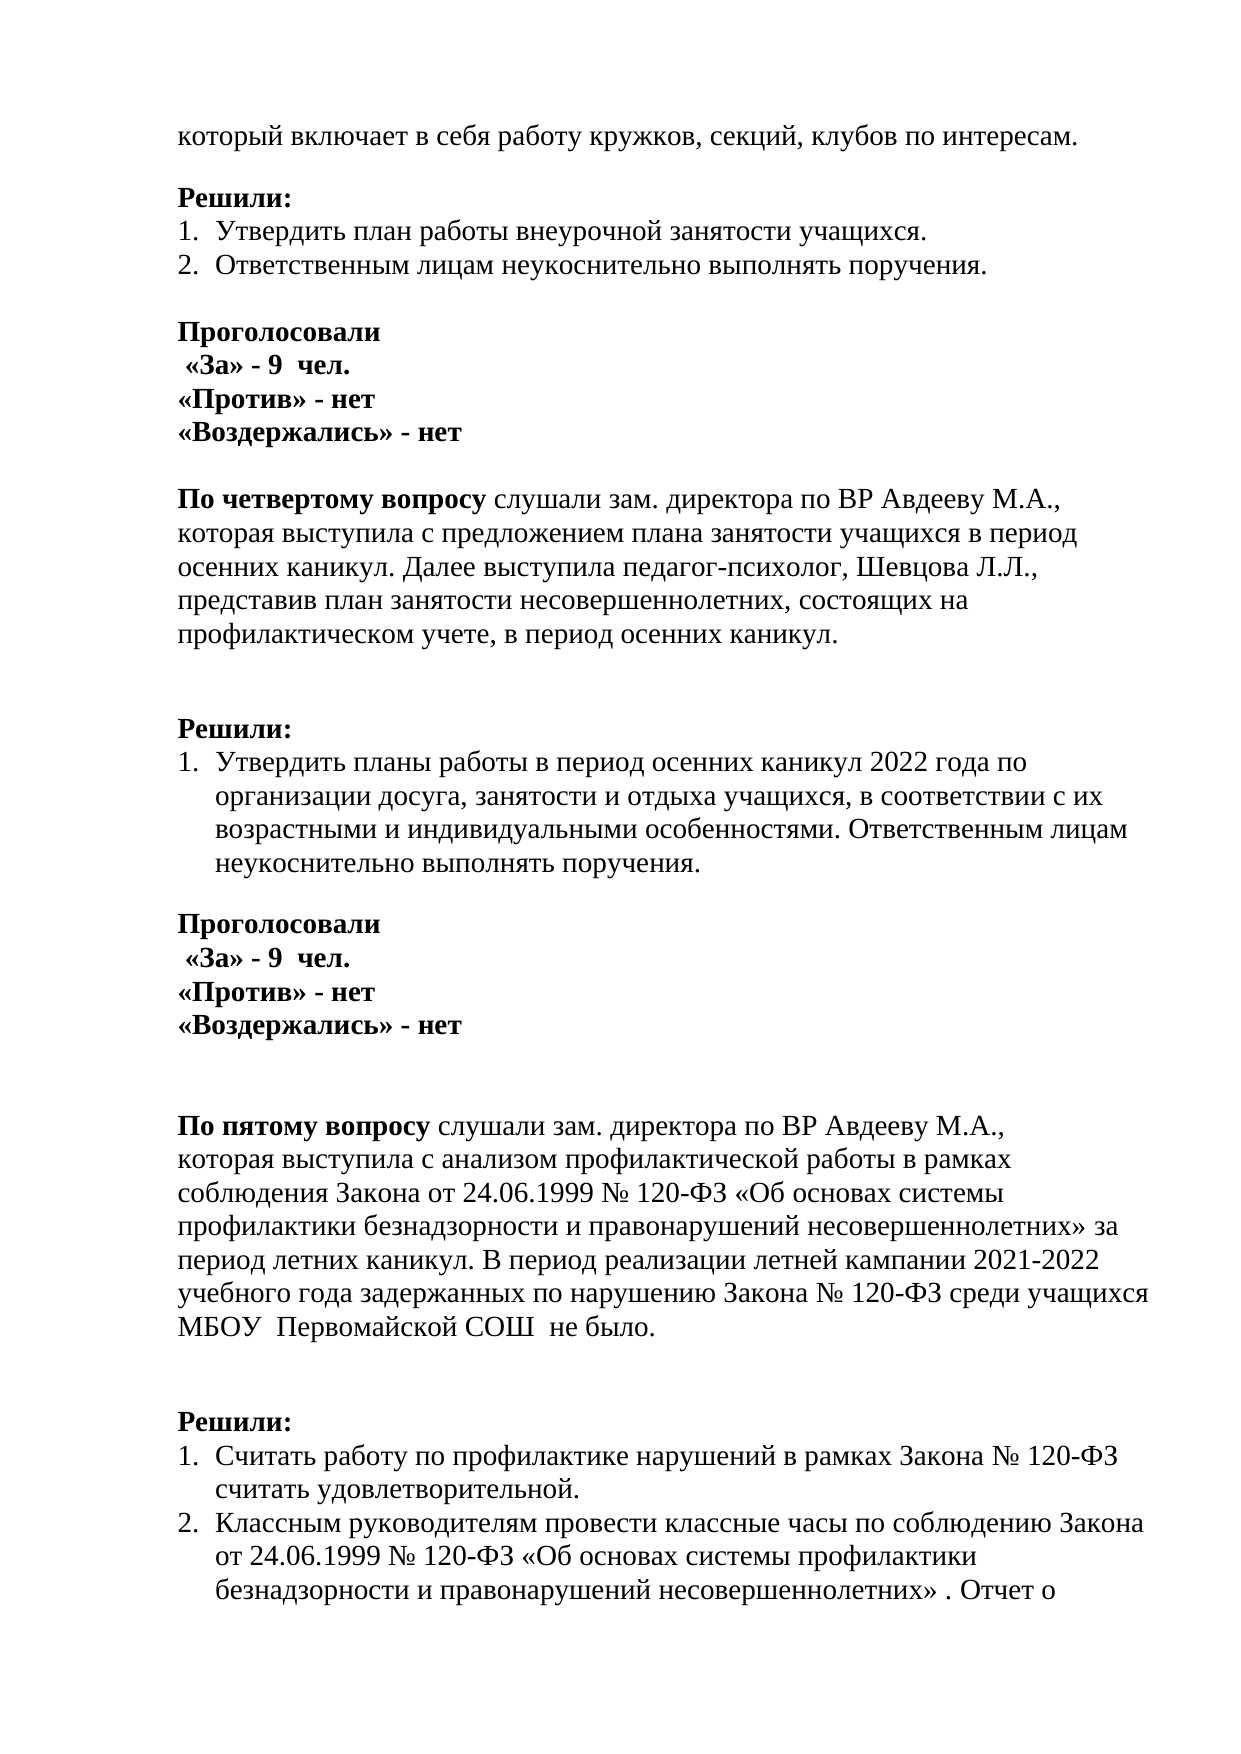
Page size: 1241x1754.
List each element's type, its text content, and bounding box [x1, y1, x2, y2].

list Утвердить планы работы в период осенних каникул 2022 года по организации досуга, занятости и отдыха учащихся, в соответствии с их возрастными и индивидуальными особенностями. Ответственным лицам неукоснительно выполнять поручения. [177, 744, 1152, 907]
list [177, 1505, 1152, 1605]
text Решили: [177, 1404, 1152, 1438]
text Решили: [177, 711, 1152, 744]
list Ответственным лицам неукоснительно выполнять поручения. [177, 247, 1152, 280]
list Утвердить план работы внеурочной занятости учащихся. [177, 213, 1152, 247]
text «Против» - нет [177, 974, 1152, 1007]
text Проголосовали [177, 314, 1152, 347]
text Решили: [177, 180, 1152, 213]
text «Против» - нет [177, 381, 1152, 414]
list Считать работу по профилактике нарушений в рамках Закона № 120-ФЗ считать удовлетворительной. [177, 1438, 1152, 1505]
text По пятому вопросу слушали зам. директора по ВР Авдееву М.А., которая выступила с анализом профилактической работы в рамках соблюдения Закона от 24.06.1999 № 120-ФЗ «Об основах системы профилактики безнадзорности и правонарушений несовершеннолетних» за период летних каникул. В период реализации летней кампании 2021-2022 учебного года задержанных по нарушению Закона № 120-ФЗ среди учащихся МБОУ Первомайской СОШ не было. [177, 1108, 1152, 1371]
text «Воздержались» - нет [177, 1007, 1152, 1041]
list По четвертому вопросу слушали зам. директора по ВР Авдееву М.А., которая выступила с предложением плана занятости учащихся в период осенних каникул. Далее выступила педагог-психолог, Шевцова Л.Л., представив план занятости несовершеннолетних, состоящих на профилактическом учете, в период осенних каникул. [177, 482, 1152, 677]
text «За» - 9 чел. [177, 347, 1152, 381]
text «Воздержались» - нет [177, 414, 1152, 448]
text «За» - 9 чел. [177, 940, 1152, 974]
text Проголосовали [177, 907, 1152, 940]
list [177, 118, 1152, 180]
